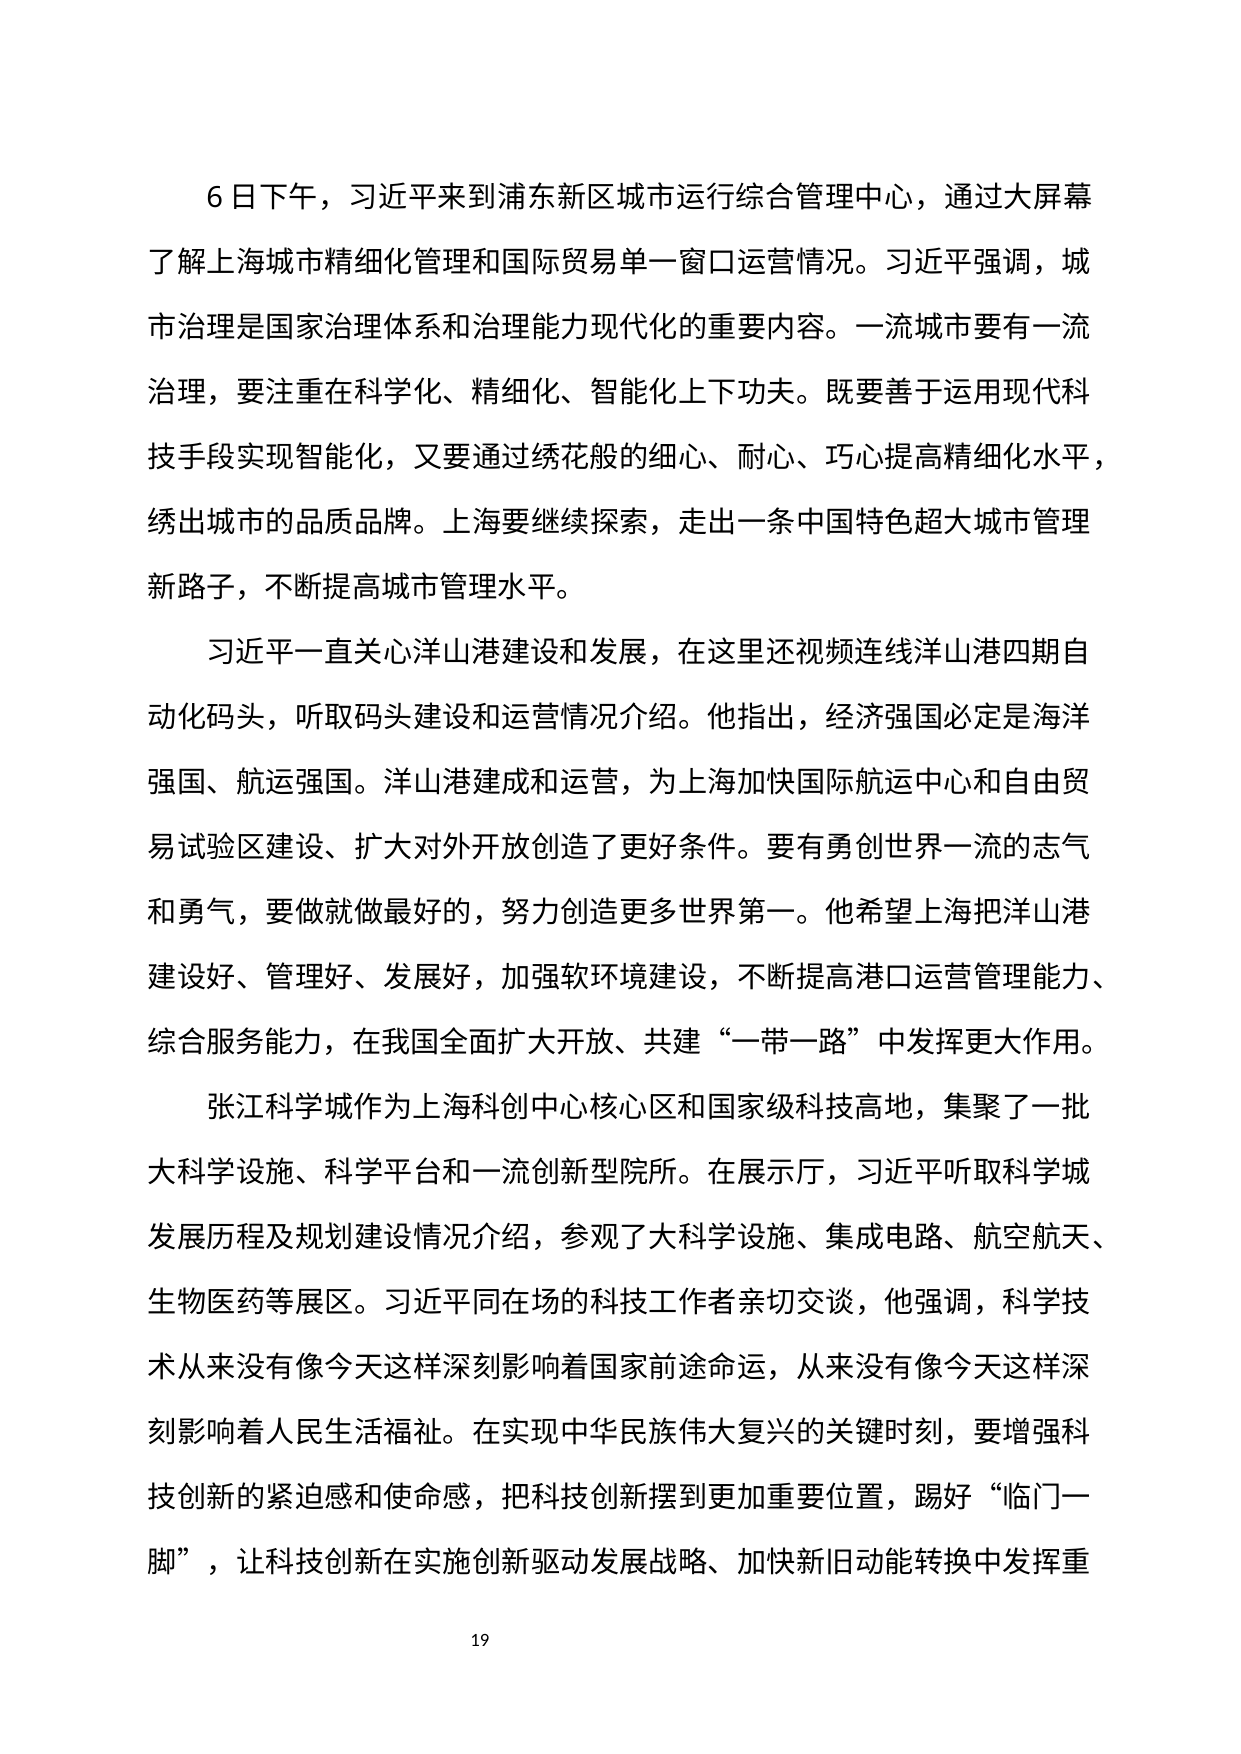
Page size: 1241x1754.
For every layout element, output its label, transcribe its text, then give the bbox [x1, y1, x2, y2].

text 6日下午，习近平来到浦东新区城市运行综合管理中心，通过大屏幕了解上海城市精细化管理和国际贸易单一窗口运营情况。习近平强调，城市治理是国家治理体系和治理能力现代化的重要内容。一流城市要有一流治理，要注重在科学化、精细化、智能化上下功夫。既要善于运用现代科技手段实现智能化，又要通过绣花般的细心、耐心、巧心提高精细化水平，绣出城市的品质品牌。上海要继续探索，走出一条中国特色超大城市管理新路子，不断提高城市管理水平。 [148, 162, 1093, 617]
text 习近平一直关心洋山港建设和发展，在这里还视频连线洋山港四期自动化码头，听取码头建设和运营情况介绍。他指出，经济强国必定是海洋强国、航运强国。洋山港建成和运营，为上海加快国际航运中心和自由贸易试验区建设、扩大对外开放创造了更好条件。要有勇创世界一流的志气和勇气，要做就做最好的，努力创造更多世界第一。他希望上海把洋山港建设好、管理好、发展好，加强软环境建设，不断提高港口运营管理能力、综合服务能力，在我国全面扩大开放、共建“一带一路”中发挥更大作用。 [148, 617, 1093, 1072]
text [148, 1072, 1093, 1592]
